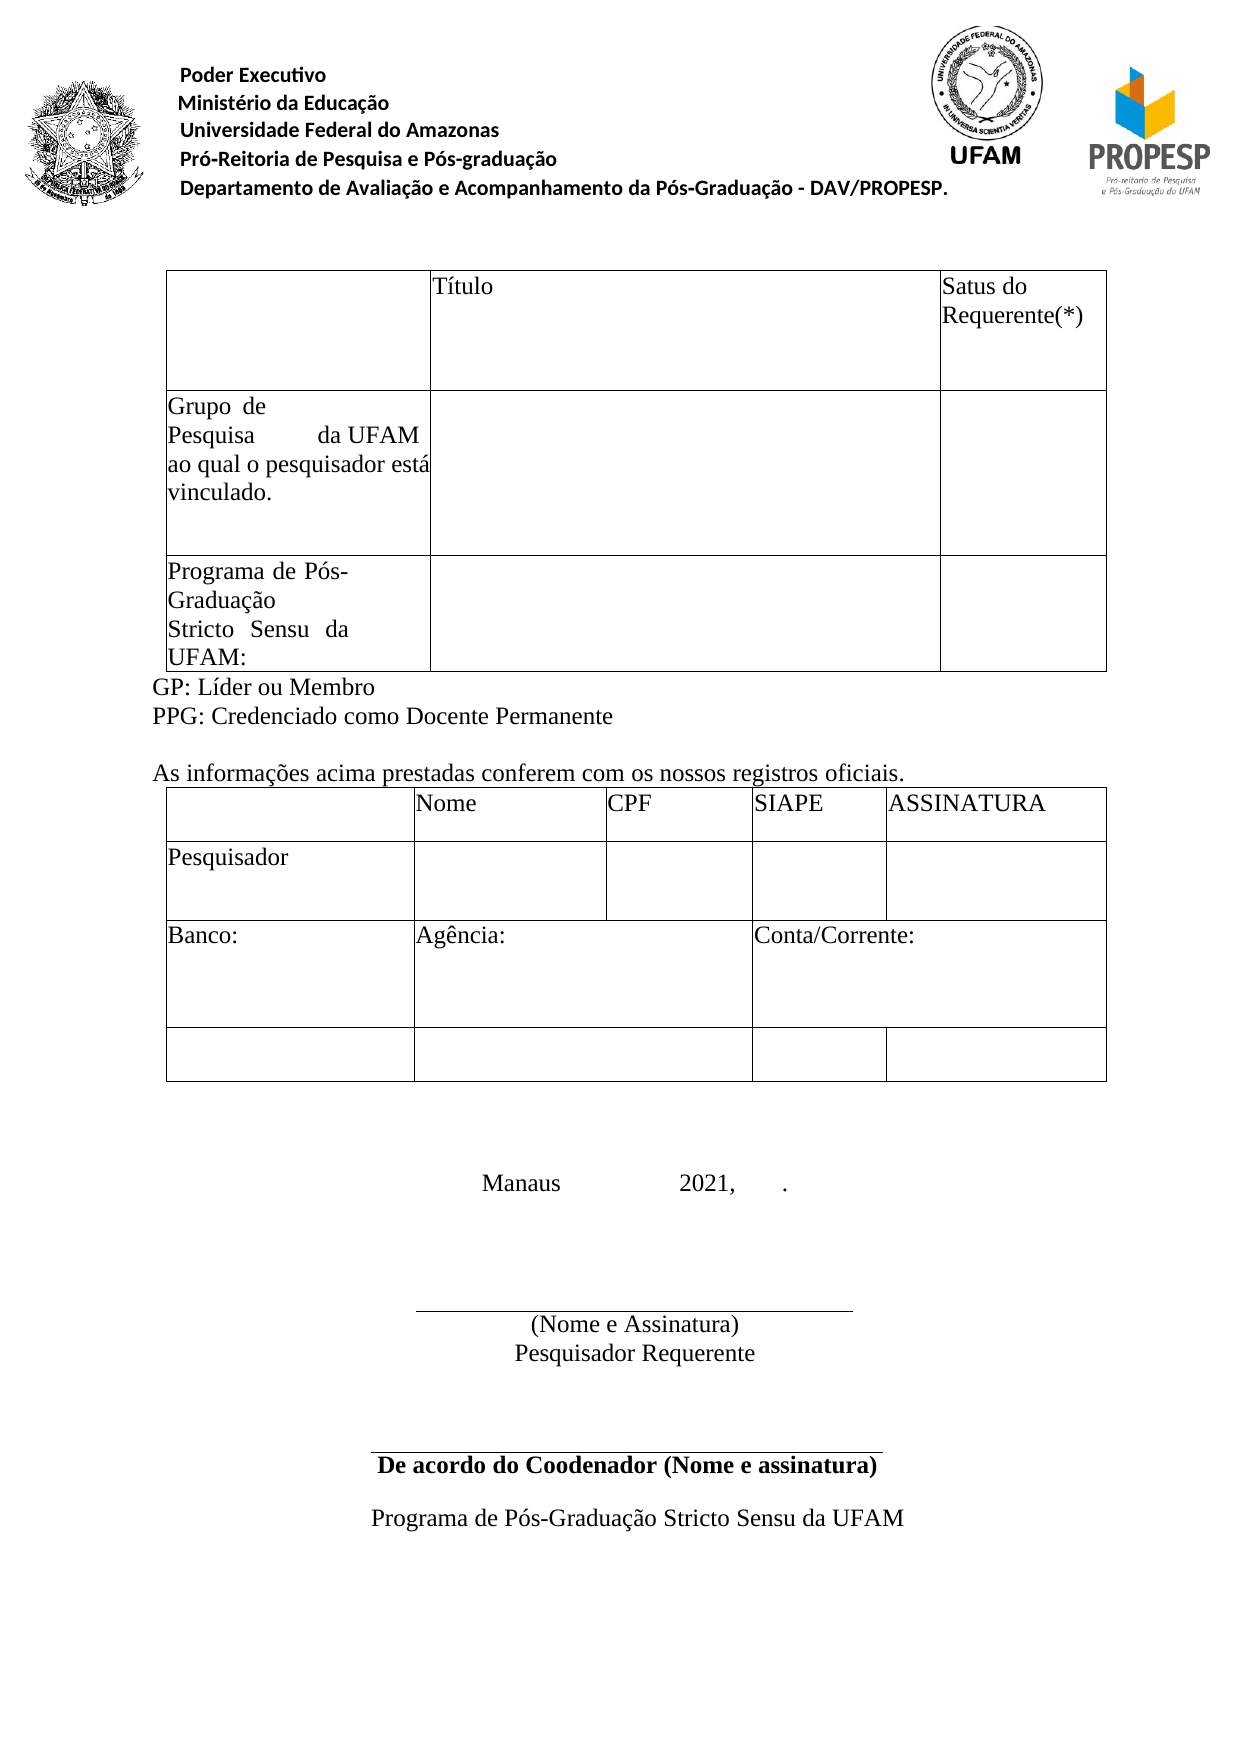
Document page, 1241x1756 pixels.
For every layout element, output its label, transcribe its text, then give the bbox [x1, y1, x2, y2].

text Programa de Pós-Graduação Stricto Sensu da UFAM [371, 1503, 1130, 1531]
table_cell Agência: [415, 921, 752, 1027]
table_header CPF [607, 788, 752, 841]
table_header [167, 788, 414, 841]
picture [1089, 66, 1210, 196]
table_cell [167, 1028, 414, 1081]
subtitle De acordo do Coodenador (Nome e assinatura) [377, 1448, 1130, 1479]
picture [931, 26, 1044, 164]
table_cell [887, 1028, 1106, 1081]
table_header SIAPE [753, 788, 886, 841]
table_cell [887, 842, 1106, 919]
table_cell [753, 842, 886, 919]
table_cell [607, 842, 752, 919]
table_cell [753, 1028, 886, 1081]
text Manaus 2021, . [139, 1168, 1130, 1197]
table_header Título [431, 271, 940, 390]
table_cell Pesquisador [167, 842, 414, 919]
text As informações acima prestadas conferem com os nossos registros oficiais. [152, 758, 1130, 787]
table_header ASSINATURA [887, 788, 1106, 841]
text (Nome e Assinatura) [269, 1307, 1000, 1338]
table_cell [941, 556, 1106, 671]
text PPG: Credenciado como Docente Permanente [152, 701, 1130, 730]
table_cell Programa de Pós- Graduação Stricto Sensu da UFAM: [167, 556, 430, 671]
table_header [167, 271, 430, 390]
table_header Satus do Requerente(*) [941, 271, 1106, 390]
table_cell [415, 1028, 752, 1081]
table_cell Conta/Corrente: [753, 921, 1106, 1027]
picture [25, 81, 144, 206]
table_cell [941, 391, 1106, 555]
table_cell [431, 556, 940, 671]
table_cell Banco: [167, 921, 414, 1027]
table_cell Grupo de Pesquisa da UFAM ao qual o pesquisador está vinculado. [167, 391, 430, 555]
table_cell [431, 391, 940, 555]
text Pesquisador Requerente [269, 1338, 1000, 1367]
table_cell [415, 842, 606, 919]
table_header Nome [415, 788, 606, 841]
text GP: Líder ou Membro [152, 672, 1130, 701]
